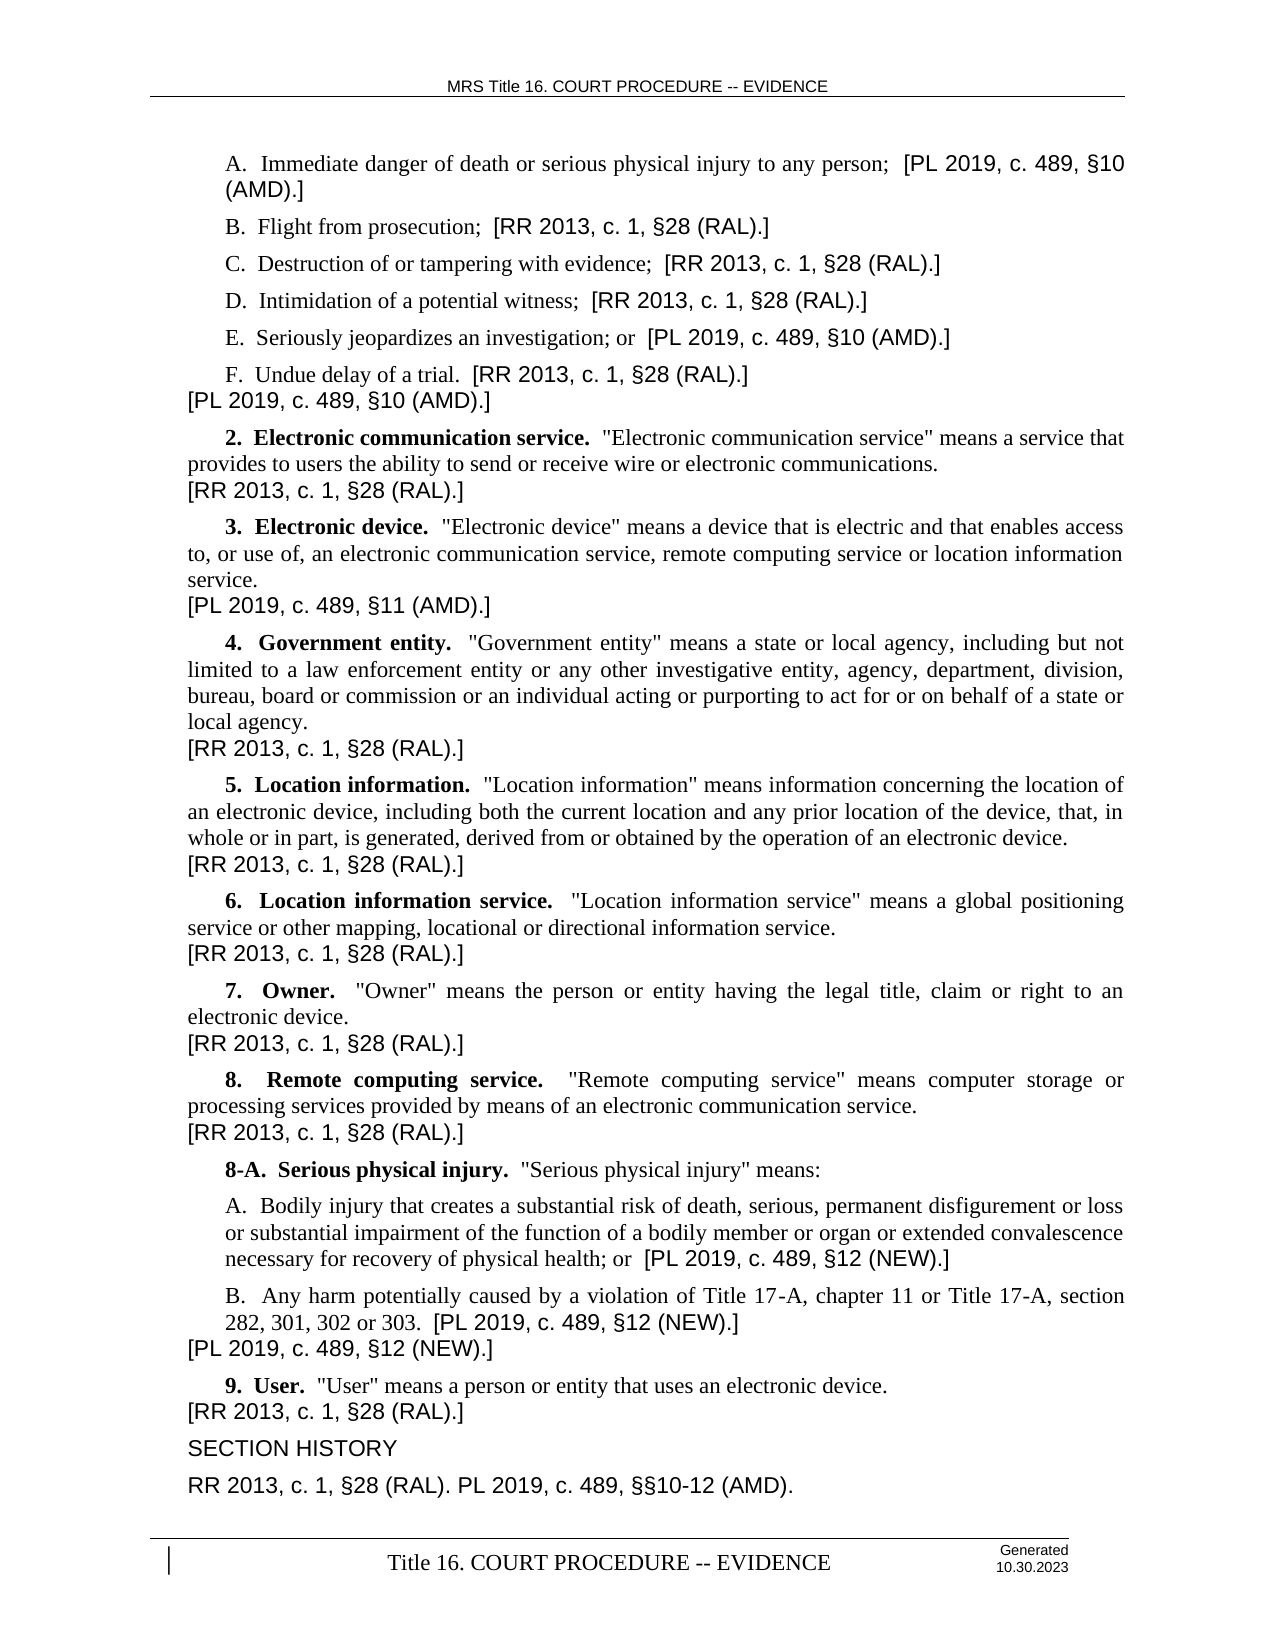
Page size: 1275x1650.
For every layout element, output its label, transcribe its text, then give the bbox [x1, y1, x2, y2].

text B. Flight from prosecution; [RR 2013, c. 1, §28 (RAL).] [225, 213, 1125, 240]
text [RR 2013, c. 1, §28 (RAL).] [187, 735, 1125, 761]
text [RR 2013, c. 1, §28 (RAL).] [187, 1029, 1125, 1056]
text RR 2013, c. 1, §28 (RAL). PL 2019, c. 489, §§10-12 (AMD). [187, 1472, 1125, 1498]
text A. Bodily injury that creates a substantial risk of death, serious, permanent disfigurement or loss or substantial impairment of the function of a bodily member or organ or extended convalescence necessary for recovery of physical health; or [PL 2019, c. 489, §12 (NEW).] [225, 1192, 1125, 1272]
text E. Seriously jeopardizes an investigation; or [PL 2019, c. 489, §10 (AMD).] [225, 324, 1125, 350]
text A. Immediate danger of death or serious physical injury to any person; [PL 2019, c. 489, §10 (AMD).] [225, 150, 1125, 203]
text 6. Location information service. "Location information service" means a global positioning service or other mapping, locational or directional information service. [187, 887, 1125, 940]
text F. Undue delay of a trial. [RR 2013, c. 1, §28 (RAL).] [225, 361, 1125, 387]
text D. Intimidation of a potential witness; [RR 2013, c. 1, §28 (RAL).] [225, 287, 1125, 313]
text [RR 2013, c. 1, §28 (RAL).] [187, 477, 1125, 503]
text 9. User. "User" means a person or entity that uses an electronic device. [187, 1372, 1125, 1398]
text [PL 2019, c. 489, §10 (AMD).] [187, 387, 1125, 413]
text [RR 2013, c. 1, §28 (RAL).] [187, 851, 1125, 877]
text 4. Government entity. "Government entity" means a state or local agency, including but not limited to a law enforcement entity or any other investigative entity, agency, department, division, bureau, board or commission or an individual acting or purporting to act for or on behalf of a state or local agency. [187, 629, 1125, 735]
text [PL 2019, c. 489, §12 (NEW).] [187, 1335, 1125, 1361]
text SECTION HISTORY [187, 1435, 1125, 1461]
text 5. Location information. "Location information" means information concerning the location of an electronic device, including both the current location and any prior location of the device, that, in whole or in part, is generated, derived from or obtained by the operation of an electronic device. [187, 771, 1125, 851]
text 8. Remote computing service. "Remote computing service" means computer storage or processing services provided by means of an electronic communication service. [187, 1066, 1125, 1119]
text 2. Electronic communication service. "Electronic communication service" means a service that provides to users the ability to send or receive wire or electronic communications. [187, 424, 1125, 477]
text B. Any harm potentially caused by a violation of Title 17‑A, chapter 11 or Title 17‑A, section 282, 301, 302 or 303. [PL 2019, c. 489, §12 (NEW).] [225, 1282, 1125, 1335]
text [RR 2013, c. 1, §28 (RAL).] [187, 1398, 1125, 1424]
text 3. Electronic device. "Electronic device" means a device that is electric and that enables access to, or use of, an electronic communication service, remote computing service or location information service. [187, 513, 1125, 592]
text C. Destruction of or tampering with evidence; [RR 2013, c. 1, §28 (RAL).] [225, 250, 1125, 277]
text 8-A. Serious physical injury. "Serious physical injury" means: [187, 1156, 1125, 1182]
text [PL 2019, c. 489, §11 (AMD).] [187, 592, 1125, 619]
text 7. Owner. "Owner" means the person or entity having the legal title, claim or right to an electronic device. [187, 977, 1125, 1029]
text [RR 2013, c. 1, §28 (RAL).] [187, 1119, 1125, 1145]
text [RR 2013, c. 1, §28 (RAL).] [187, 940, 1125, 966]
